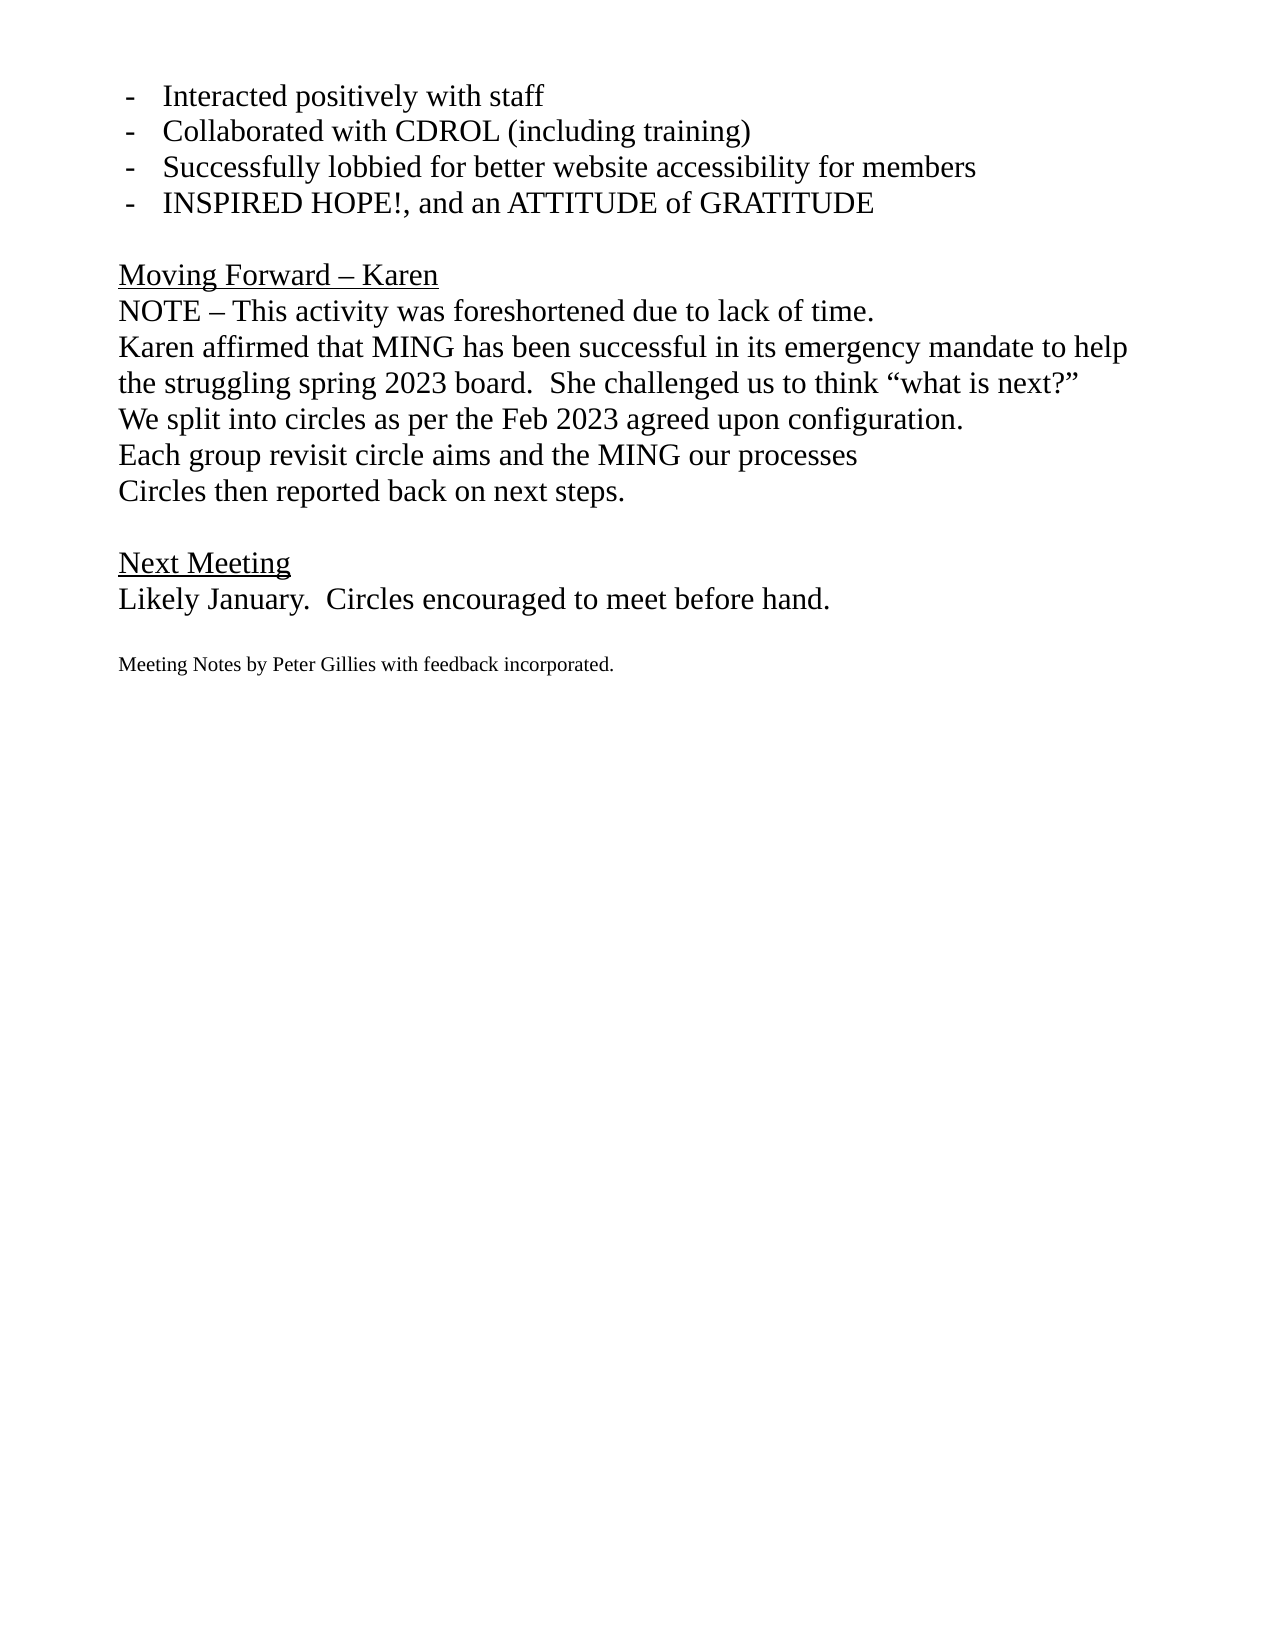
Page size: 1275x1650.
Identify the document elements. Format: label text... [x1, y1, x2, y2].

text Each group revisit circle aims and the MING our processes [118, 436, 1157, 472]
text Meeting Notes by Peter Gillies with feedback incorporated. [118, 652, 1157, 676]
list INSPIRED HOPE!, and an ATTITUDE of GRATITUDE [125, 184, 1157, 221]
text We split into circles as per the Feb 2023 agreed upon configuration. [118, 400, 1157, 436]
text Moving Forward – Karen [118, 256, 1157, 292]
list Collaborated with CDROL (including training) [125, 113, 1157, 149]
text Karen affirmed that MING has been successful in its emergency mandate to help the struggling spring 2023 board. She challenged us to think “what is next?” [118, 328, 1157, 400]
list Interacted positively with staff [125, 77, 1157, 113]
text Circles then reported back on next steps. [118, 472, 1157, 508]
text NOTE – This activity was foreshortened due to lack of time. [118, 292, 1157, 328]
list Successfully lobbied for better website accessibility for members [125, 149, 1157, 184]
text Likely January. Circles encouraged to meet before hand. [118, 580, 1157, 616]
text Next Meeting [118, 544, 1157, 580]
